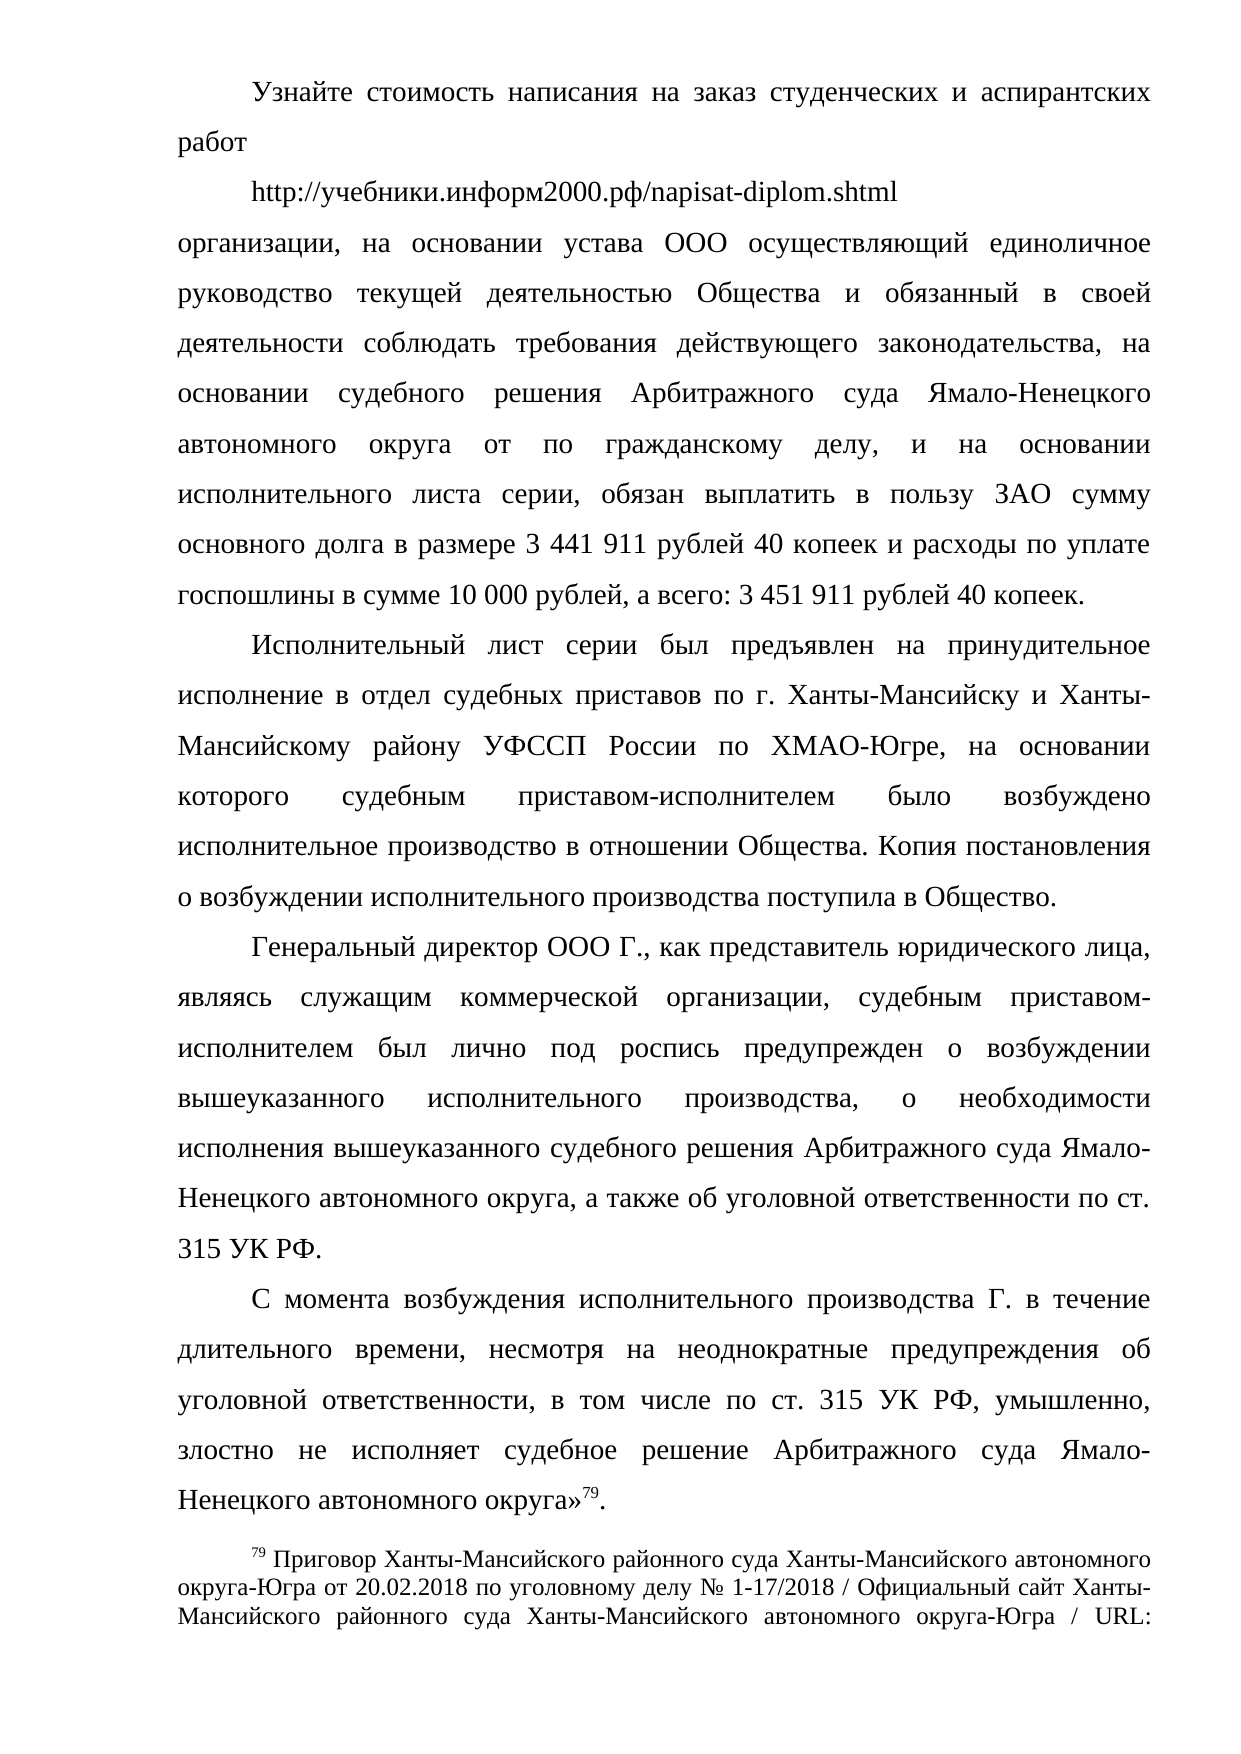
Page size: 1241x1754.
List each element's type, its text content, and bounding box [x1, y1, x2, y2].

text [177, 225, 1152, 610]
text Исполнительный лист серии был предъявлен на принудительное исполнение в отдел судебных приставов по г. Ханты-Мансийску и Ханты-Мансийскому району УФССП России по ХМАО-Югре, на основании которого судебным приставом-исполнителем было возбуждено исполнительное производство в отношении Общества. Копия постановления о возбуждении исполнительного производства поступила в Общество. [177, 627, 1152, 912]
text Генеральный директор ООО Г., как представитель юридического лица, являясь служащим коммерческой организации, судебным приставом-исполнителем был лично под роспись предупрежден о возбуждении вышеуказанного исполнительного производства, о необходимости исполнения вышеуказанного судебного решения Арбитражного суда Ямало-Ненецкого автономного округа, а также об уголовной ответственности по ст. 315 УК РФ. [177, 929, 1152, 1264]
text С момента возбуждения исполнительного производства Г. в течение длительного времени, несмотря на неоднократные предупреждения об уголовной ответственности, в том числе по ст. 315 УК РФ, умышленно, злостно не исполняет судебное решение Арбитражного суда Ямало-Ненецкого автономного округа». [177, 1281, 1152, 1516]
